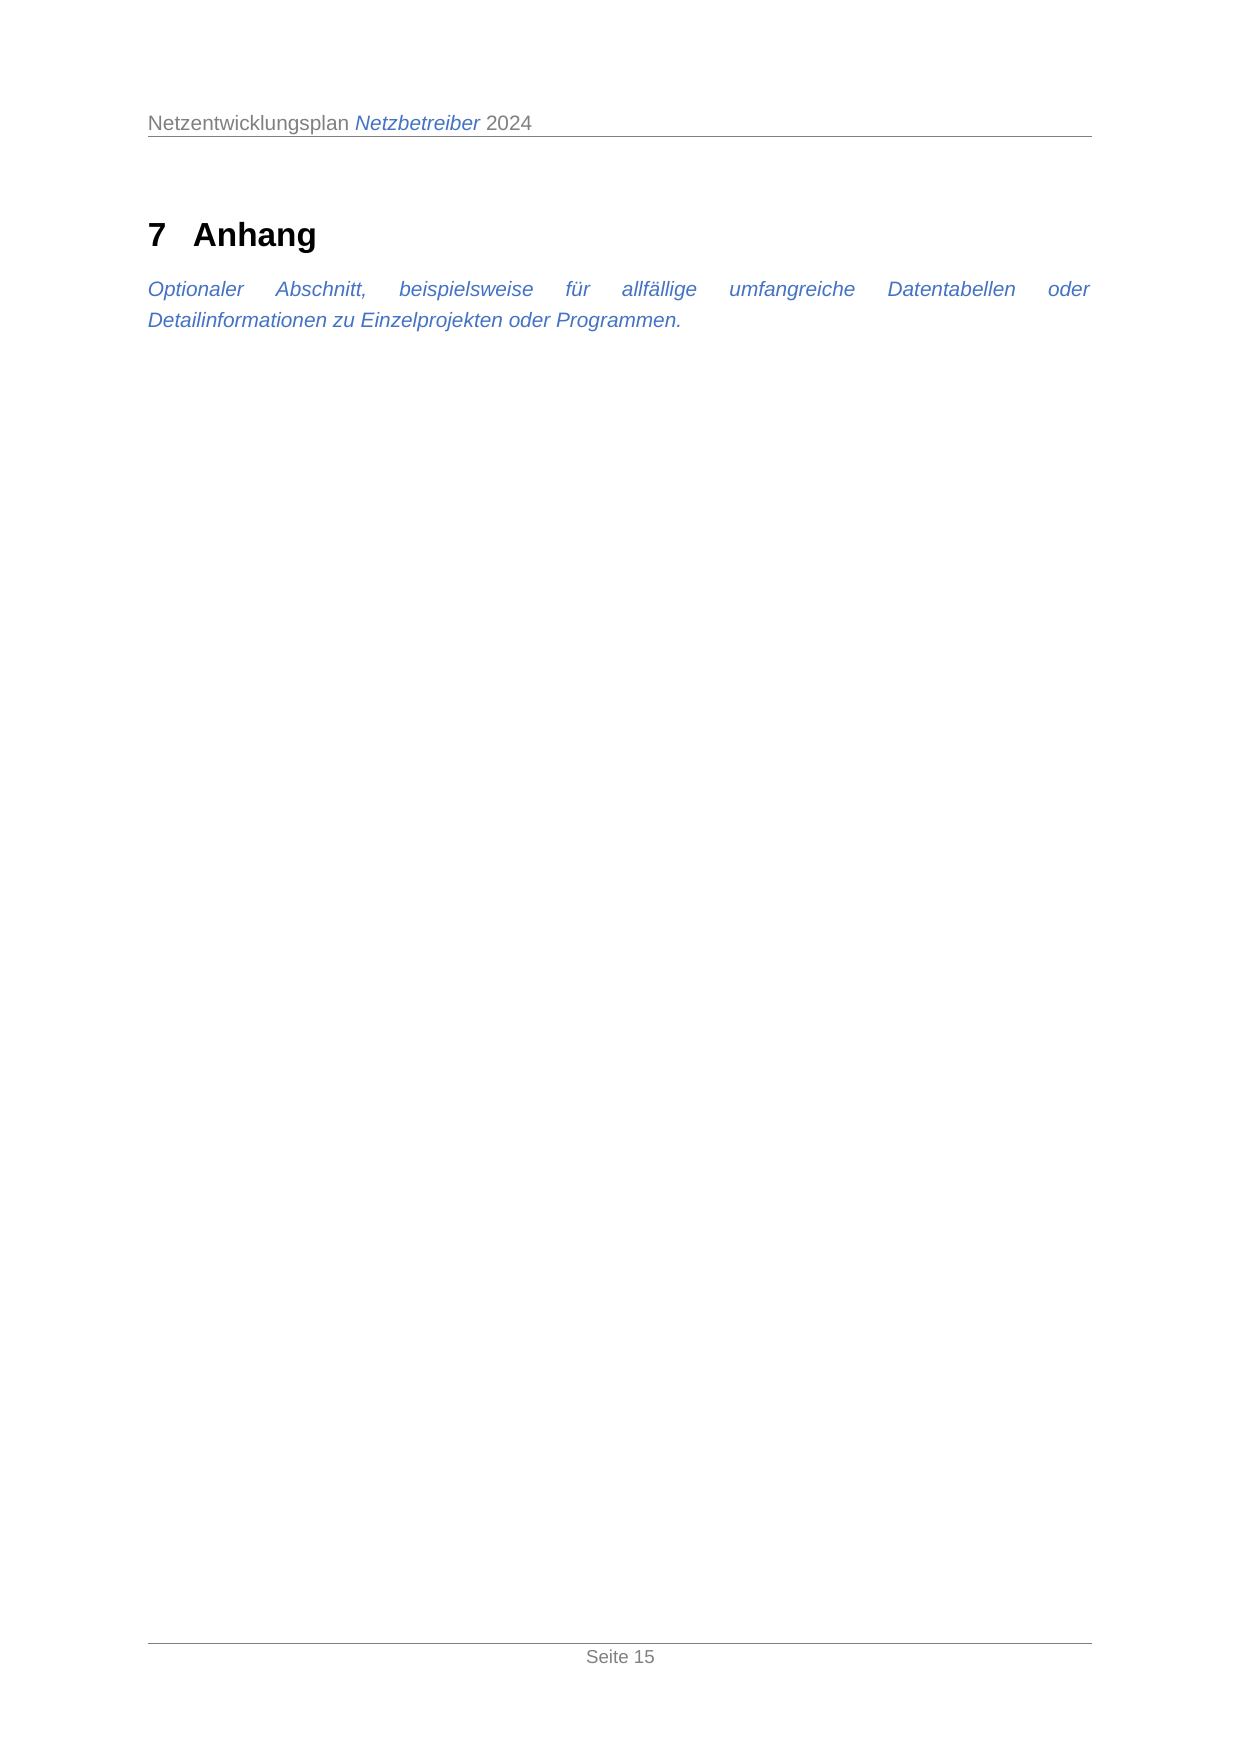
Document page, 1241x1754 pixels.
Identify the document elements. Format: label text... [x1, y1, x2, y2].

text Optionaler Abschnitt, beispielsweise für allfällige umfangreiche Datentabellen oder Detailinformationen zu Einzelprojekten oder Programmen. [148, 277, 1092, 332]
subtitle Anhang [148, 215, 1092, 253]
